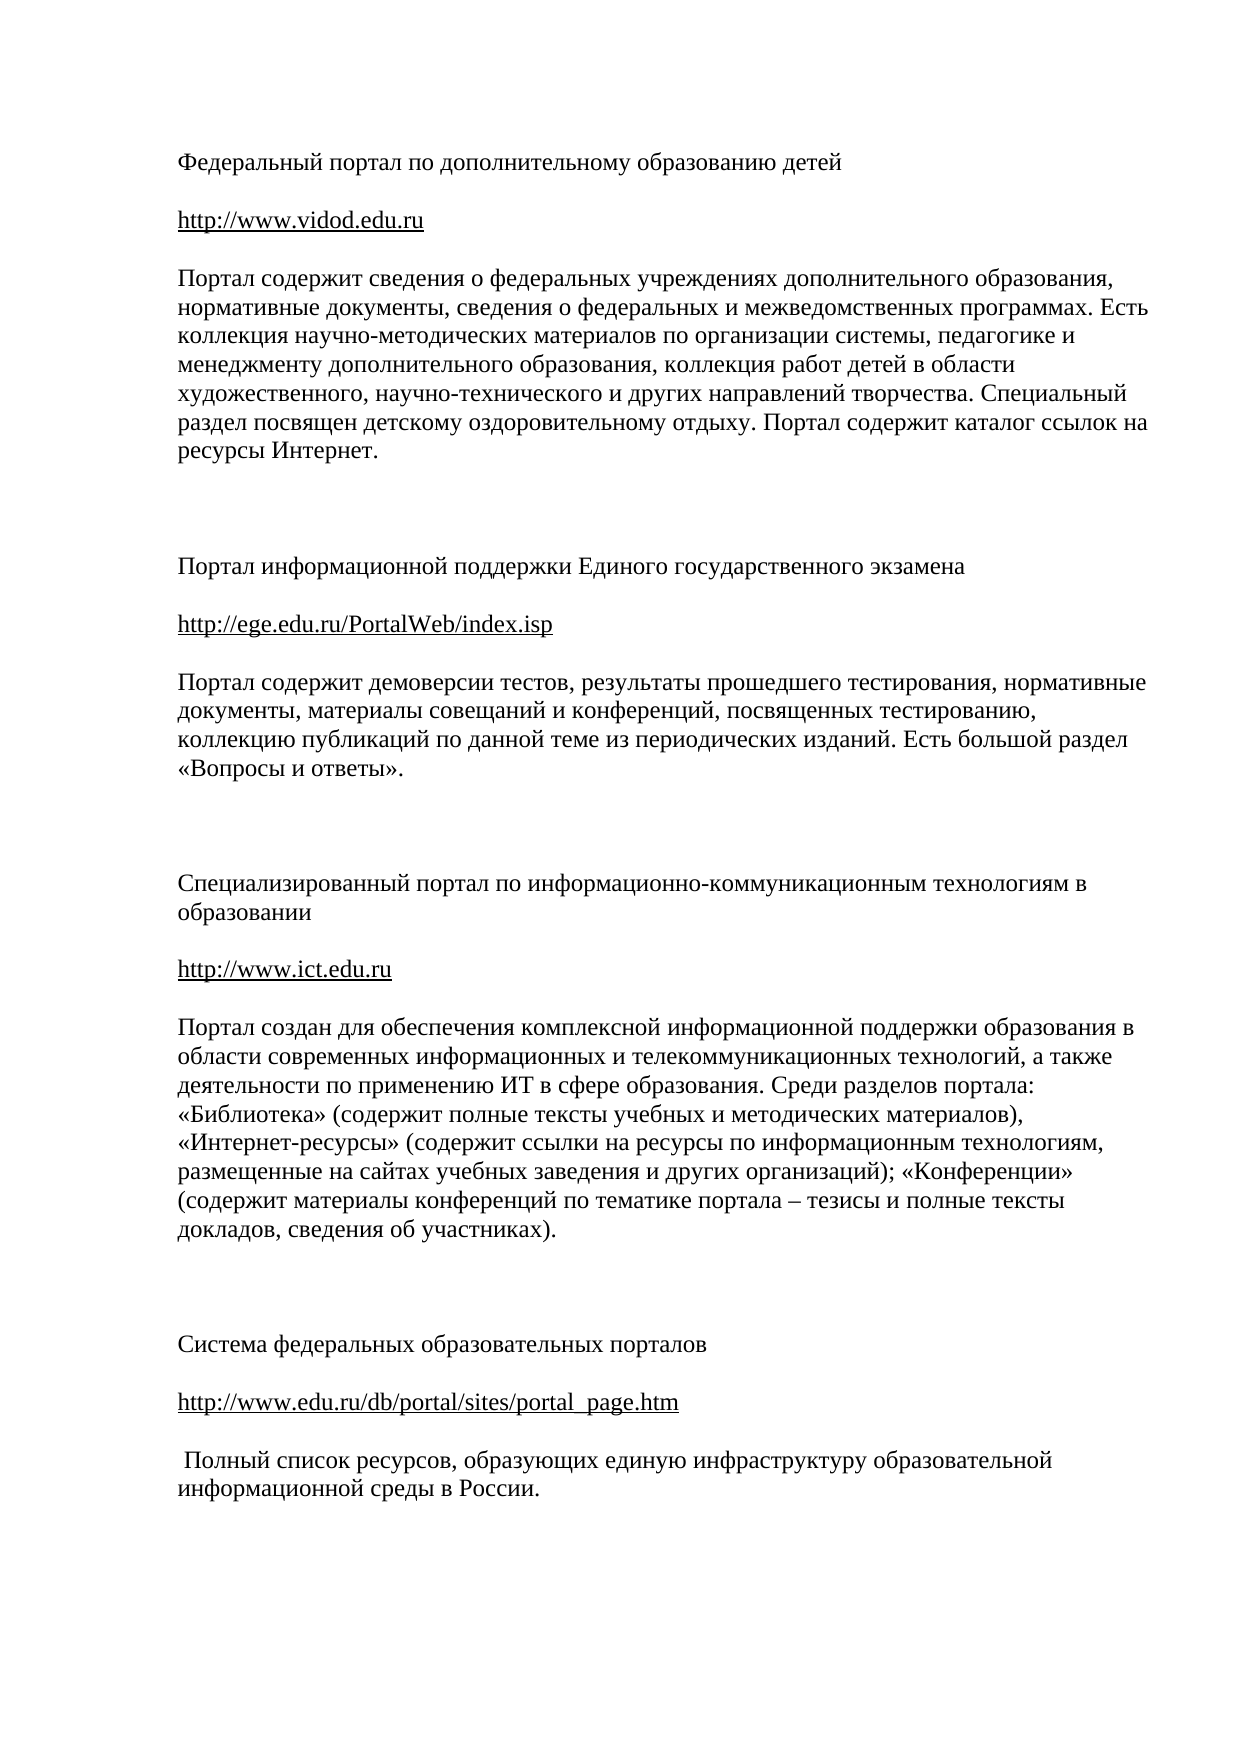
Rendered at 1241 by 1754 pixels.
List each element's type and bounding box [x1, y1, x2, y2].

table_header [177, 118, 1151, 1588]
